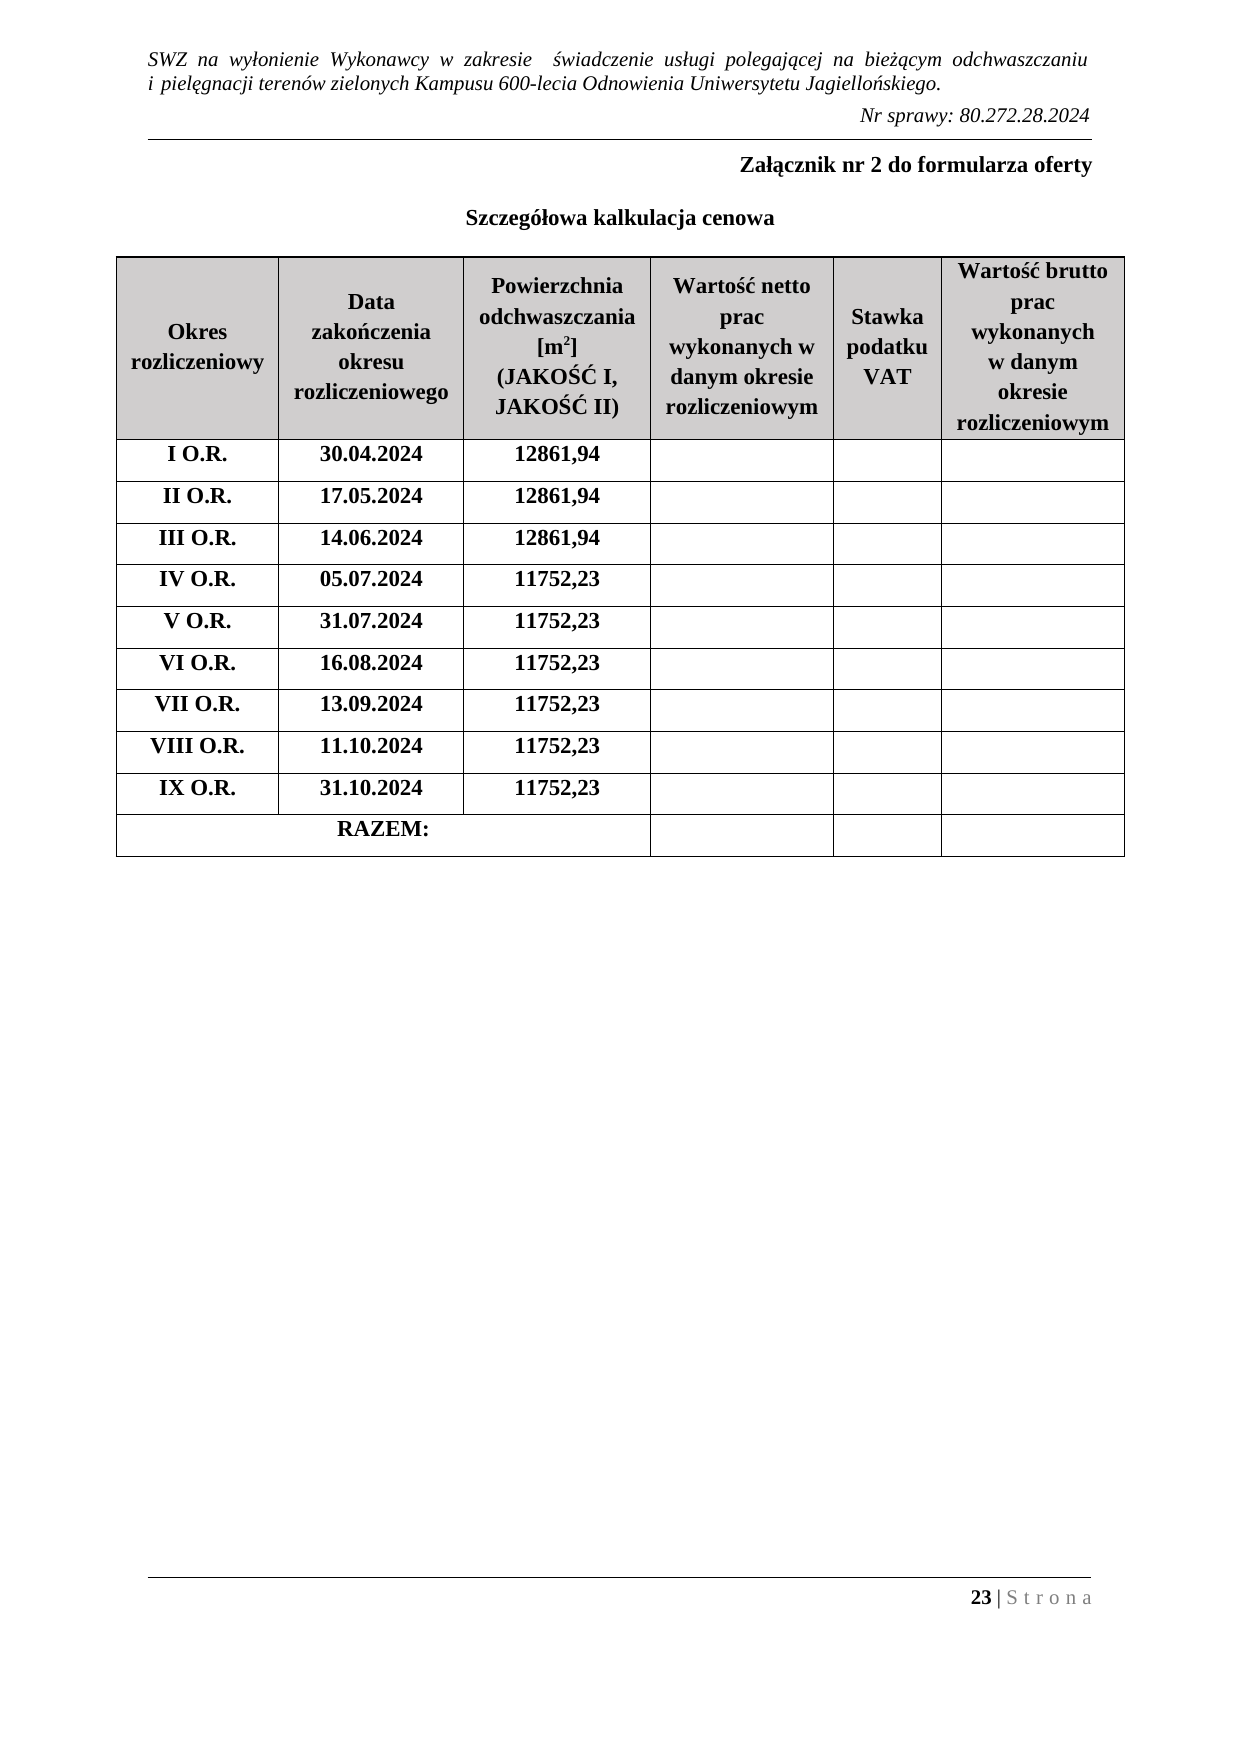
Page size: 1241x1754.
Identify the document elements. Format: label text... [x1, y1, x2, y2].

table_cell [834, 649, 941, 689]
table_cell 11752,23 [464, 649, 650, 689]
table_cell 14.06.2024 [279, 524, 463, 564]
table_cell [834, 440, 941, 481]
table_cell [942, 649, 1124, 689]
table_cell [651, 690, 833, 731]
table_cell RAZEM: [117, 815, 650, 856]
table_cell VII O.R. [117, 690, 278, 731]
table_cell [834, 482, 941, 522]
table_cell II O.R. [117, 482, 278, 522]
text Załącznik nr 2 do formularza oferty [148, 151, 1092, 177]
table_cell [651, 732, 833, 772]
text Szczegółowa kalkulacja cenowa [148, 204, 1092, 230]
table_cell [834, 690, 941, 731]
table_cell 11752,23 [464, 565, 650, 606]
table_cell [651, 565, 833, 606]
table_cell [942, 607, 1124, 647]
table_cell [651, 607, 833, 647]
table_cell [651, 440, 833, 481]
table_cell [834, 774, 941, 814]
table_cell [834, 732, 941, 772]
table_cell 31.07.2024 [279, 607, 463, 647]
table_cell 13.09.2024 [279, 690, 463, 731]
table_cell [942, 482, 1124, 522]
table_cell IX O.R. [117, 774, 278, 814]
table_cell [651, 774, 833, 814]
table_header Wartość brutto prac wykonanych w danym okresie rozliczeniowym [942, 258, 1124, 439]
table_cell V O.R. [117, 607, 278, 647]
table_header Okres rozliczeniowy [117, 258, 278, 439]
table_cell [942, 774, 1124, 814]
table_cell [942, 815, 1124, 856]
table_cell [834, 565, 941, 606]
table_cell [651, 524, 833, 564]
table_cell [942, 440, 1124, 481]
table_cell 12861,94 [464, 440, 650, 481]
table_cell 11.10.2024 [279, 732, 463, 772]
table_cell 12861,94 [464, 482, 650, 522]
table_cell [834, 607, 941, 647]
table_cell 11752,23 [464, 607, 650, 647]
table_cell [942, 732, 1124, 772]
table_cell I O.R. [117, 440, 278, 481]
table_cell 11752,23 [464, 690, 650, 731]
table_cell 17.05.2024 [279, 482, 463, 522]
table_cell IV O.R. [117, 565, 278, 606]
table_cell 05.07.2024 [279, 565, 463, 606]
table_header Stawka podatku VAT [834, 258, 941, 439]
table_cell 12861,94 [464, 524, 650, 564]
table_cell 31.10.2024 [279, 774, 463, 814]
table_cell 11752,23 [464, 732, 650, 772]
table_cell VIII O.R. [117, 732, 278, 772]
table_cell 16.08.2024 [279, 649, 463, 689]
table_cell [942, 524, 1124, 564]
table_cell [651, 815, 833, 856]
table_cell 11752,23 [464, 774, 650, 814]
table_cell [942, 690, 1124, 731]
table_cell [834, 815, 941, 856]
table_header Data zakończenia okresu rozliczeniowego [279, 258, 463, 439]
table_cell [942, 565, 1124, 606]
table_cell III O.R. [117, 524, 278, 564]
table_header Powierzchnia odchwaszczania [m2] (JAKOŚĆ I, JAKOŚĆ II) [464, 258, 650, 439]
table_cell VI O.R. [117, 649, 278, 689]
table_cell [834, 524, 941, 564]
table_cell [651, 649, 833, 689]
table_header Wartość netto prac wykonanych w danym okresie rozliczeniowym [651, 258, 833, 439]
table_cell [651, 482, 833, 522]
table_cell 30.04.2024 [279, 440, 463, 481]
